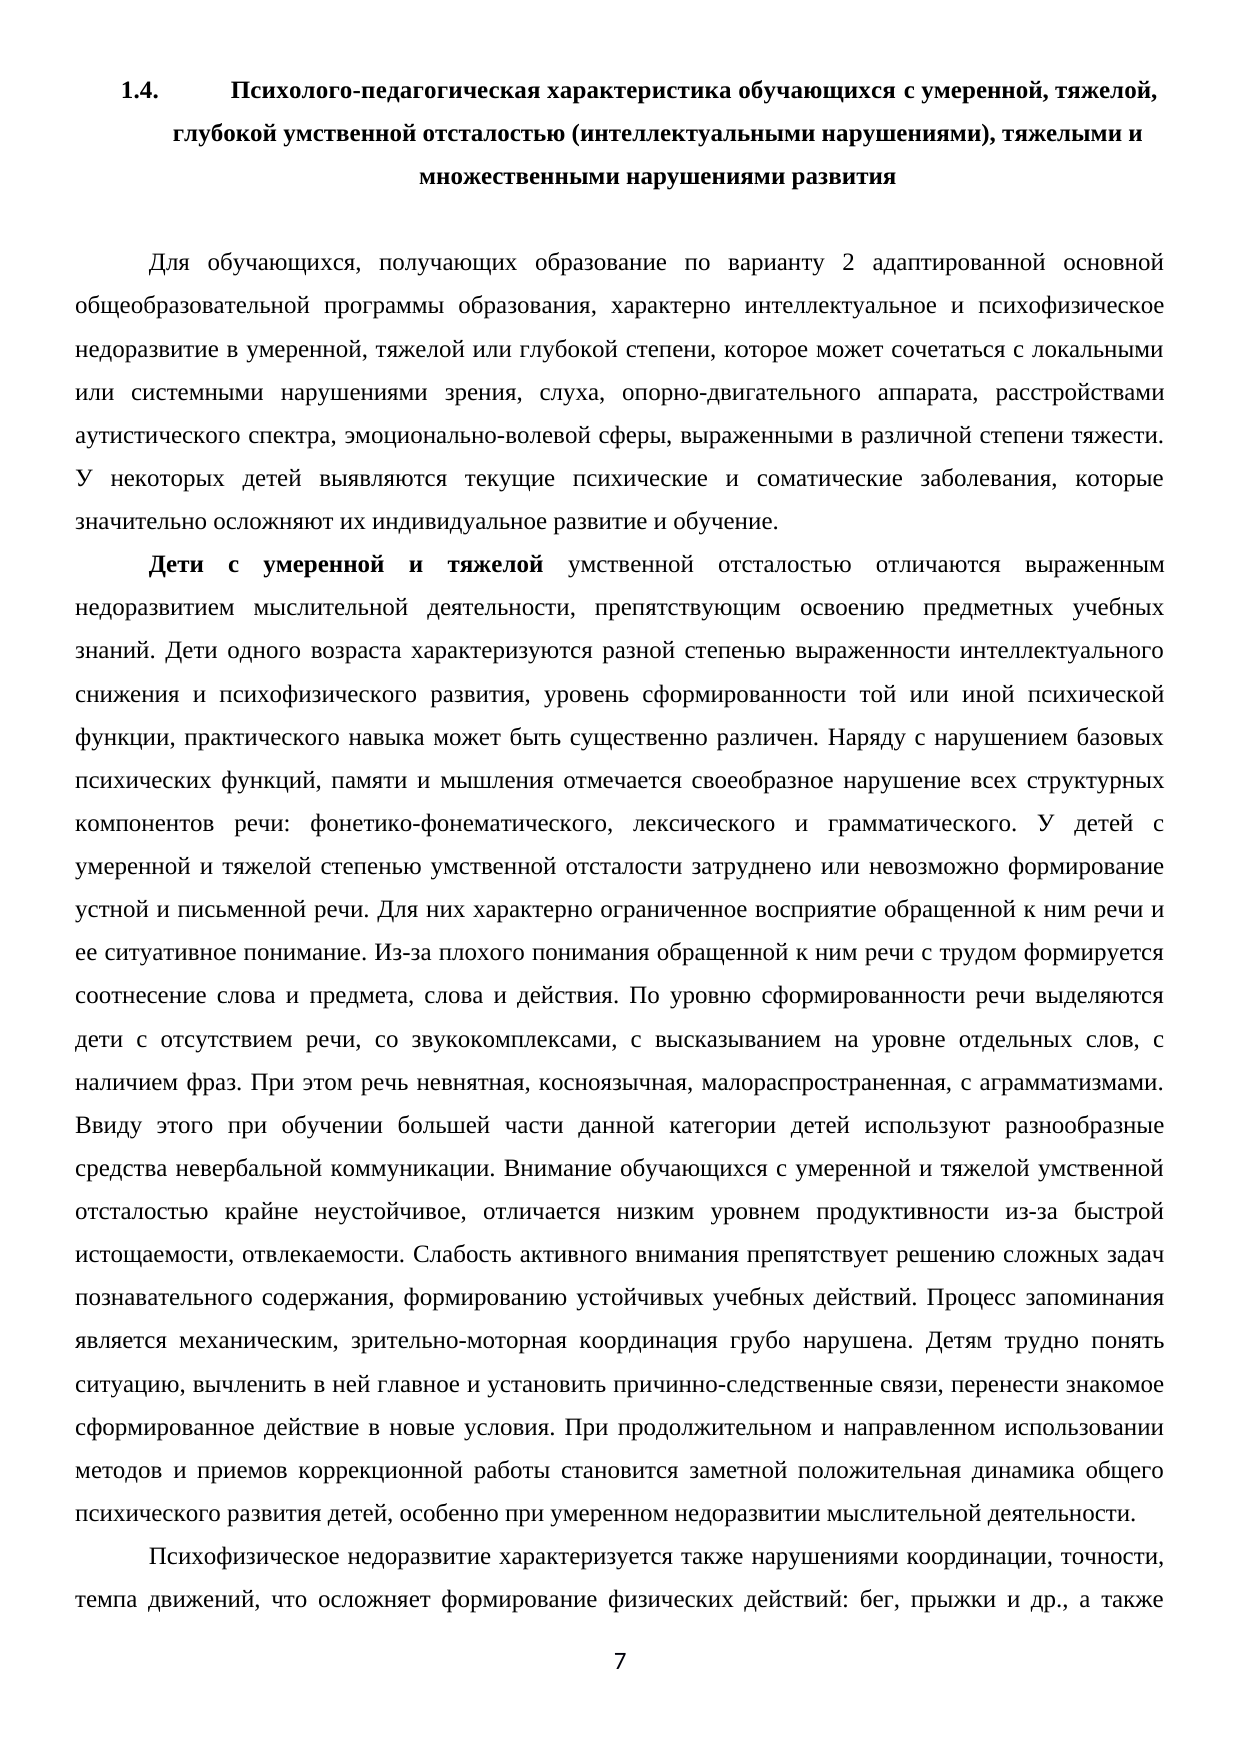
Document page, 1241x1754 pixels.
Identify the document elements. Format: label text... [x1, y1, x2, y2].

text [75, 1541, 1165, 1613]
text Дети с умеренной и тяжелой умственной отсталостью отличаются выраженным недоразвитием мыслительной деятельности, препятствующим освоению предметных учебных знаний. Дети одного возраста характеризуются разной степенью выраженности интеллектуального снижения и психофизического развития, уровень сформированности той или иной психической функции, практического навыка может быть существенно различен. Наряду с нарушением базовых психических функций, памяти и мышления отмечается своеобразное нарушение всех структурных компонентов речи: фонетико-фонематического, лексического и грамматического. У детей с умеренной и тяжелой степенью умственной отсталости затруднено или невозможно формирование устной и письменной речи. Для них характерно ограниченное восприятие обращенной к ним речи и ее ситуативное понимание. Из-за плохого понимания обращенной к ним речи с трудом формируется соотнесение слова и предмета, слова и действия. По уровню сформированности речи выделяются дети с отсутствием речи, со звукокомплексами, с высказыванием на уровне отдельных слов, с наличием фраз. При этом речь невнятная, косноязычная, малораспространенная, с аграмматизмами. Ввиду этого при обучении большей части данной категории детей используют разнообразные средства невербальной коммуникации. Внимание обучающихся с умеренной и тяжелой умственной отсталостью крайне неустойчивое, отличается низким уровнем продуктивности из-за быстрой истощаемости, отвлекаемости. Слабость активного внимания препятствует решению сложных задач познавательного содержания, формированию устойчивых учебных действий. Процесс запоминания является механическим, зрительно-моторная координация грубо нарушена. Детям трудно понять ситуацию, вычленить в ней главное и установить причинно-следственные связи, перенести знакомое сформированное действие в новые условия. При продолжительном и направленном использовании методов и приемов коррекционной работы становится заметной положительная динамика общего психического развития детей, особенно при умеренном недоразвитии мыслительной деятельности. [75, 549, 1165, 1527]
text Для обучающихся, получающих образование по варианту 2 адаптированной основной общеобразовательной программы образования, характерно интеллектуальное и психофизическое недоразвитие в умеренной, тяжелой или глубокой степени, которое может сочетаться с локальными или системными нарушениями зрения, слуха, опорно-двигательного аппарата, расстройствами аутистического спектра, эмоционально-волевой сферы, выраженными в различной степени тяжести. У некоторых детей выявляются текущие психические и соматические заболевания, которые значительно осложняют их индивидуальное развитие и обучение. [75, 247, 1165, 535]
list Психолого-педагогическая характеристика обучающихся с умеренной, тяжелой, глубокой умственной отсталостью (интеллектуальными нарушениями), тяжелыми и множественными нарушениями развития [112, 75, 1165, 190]
